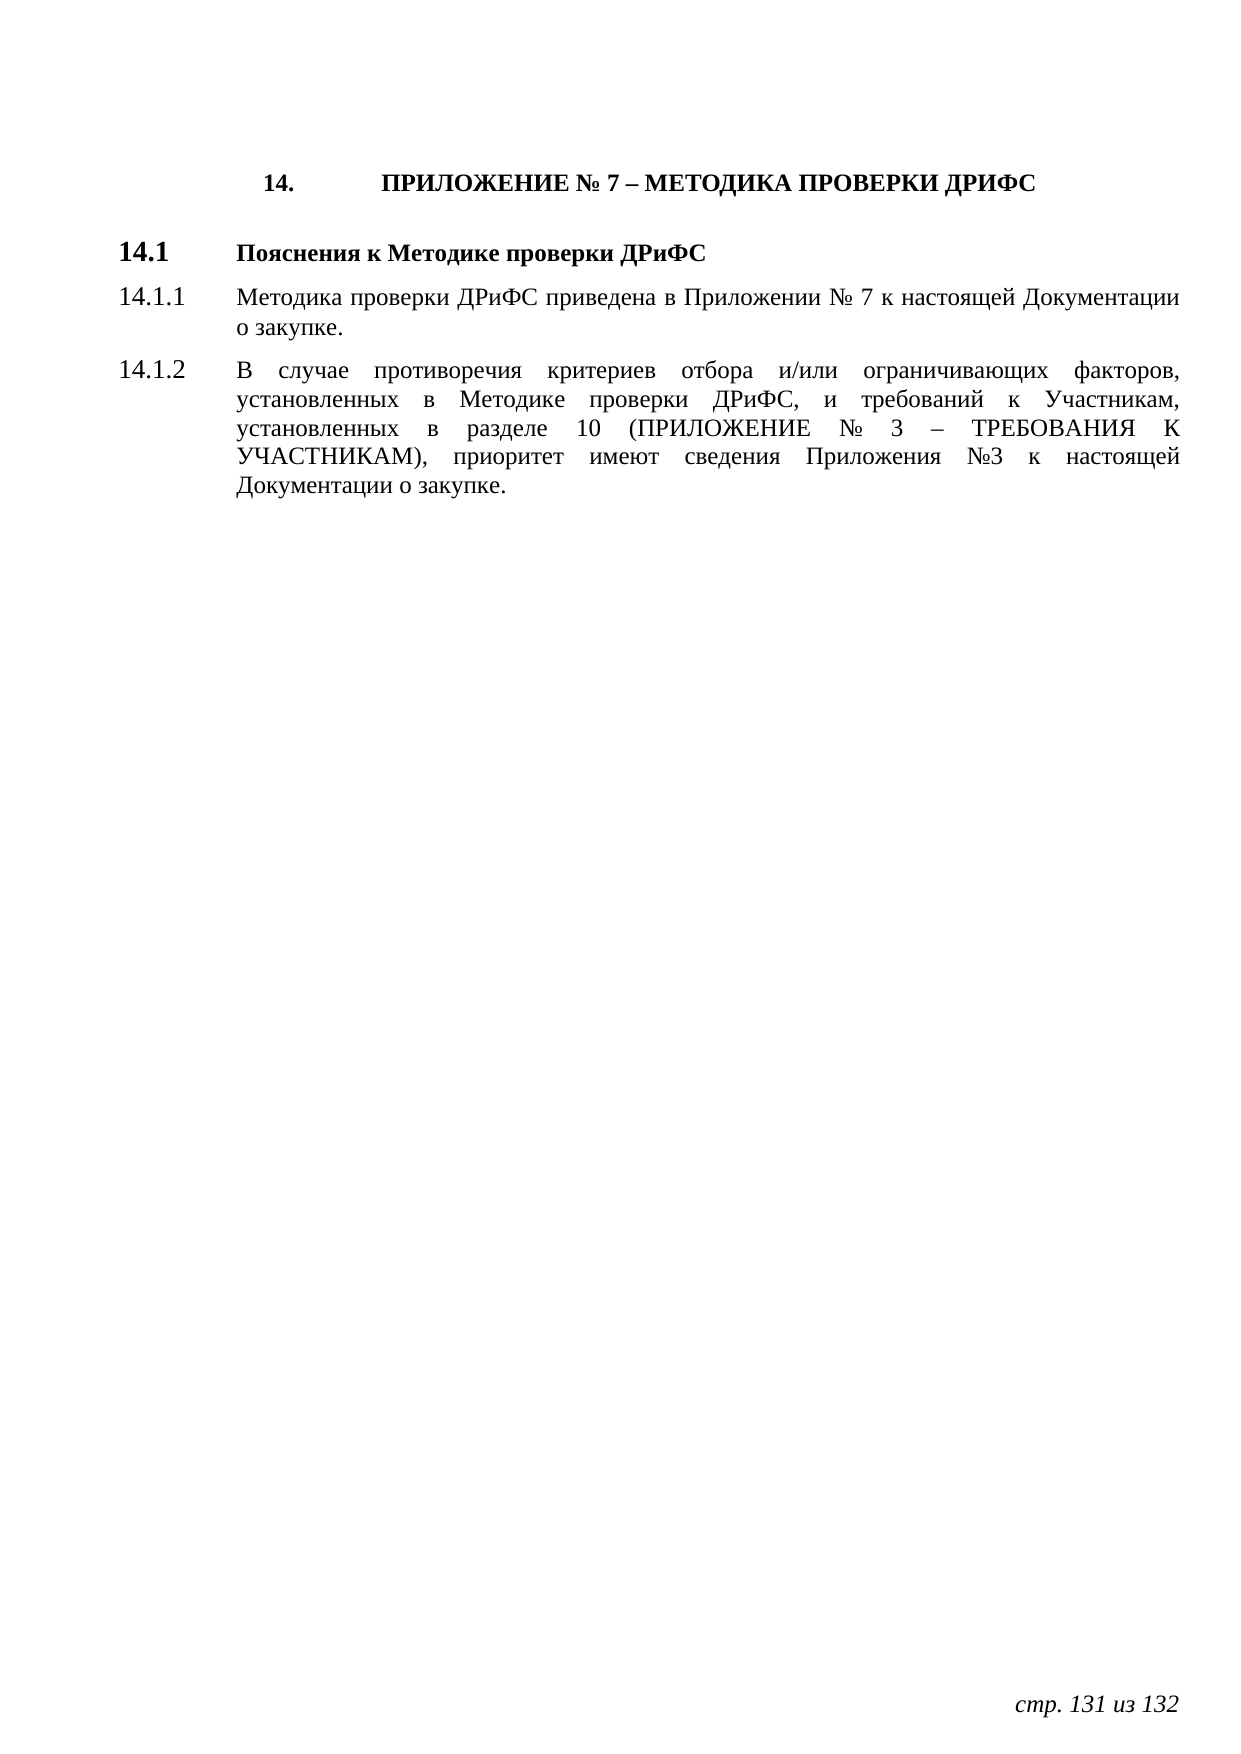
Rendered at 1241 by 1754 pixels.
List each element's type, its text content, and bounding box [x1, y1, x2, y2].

subtitle ПРИЛОЖЕНИЕ № 7 – МЕТОДИКА ПРОВЕРКИ ДРИФС [118, 168, 1181, 197]
subtitle Пояснения к Методике проверки ДРиФС [118, 234, 1181, 268]
list В случае противоречия критериев отбора и/или ограничивающих факторов, установленных в Методике проверки ДРиФС, и требований к Участникам, установленных в разделе 10 (ПРИЛОЖЕНИЕ № 3 – ТРЕБОВАНИЯ К УЧАСТНИКАМ), приоритет имеют сведения Приложения №3 к настоящей Документации о закупке. [118, 353, 1181, 499]
list Методика проверки ДРиФС приведена в Приложении № 7 к настоящей Документации о закупке. [118, 280, 1181, 340]
